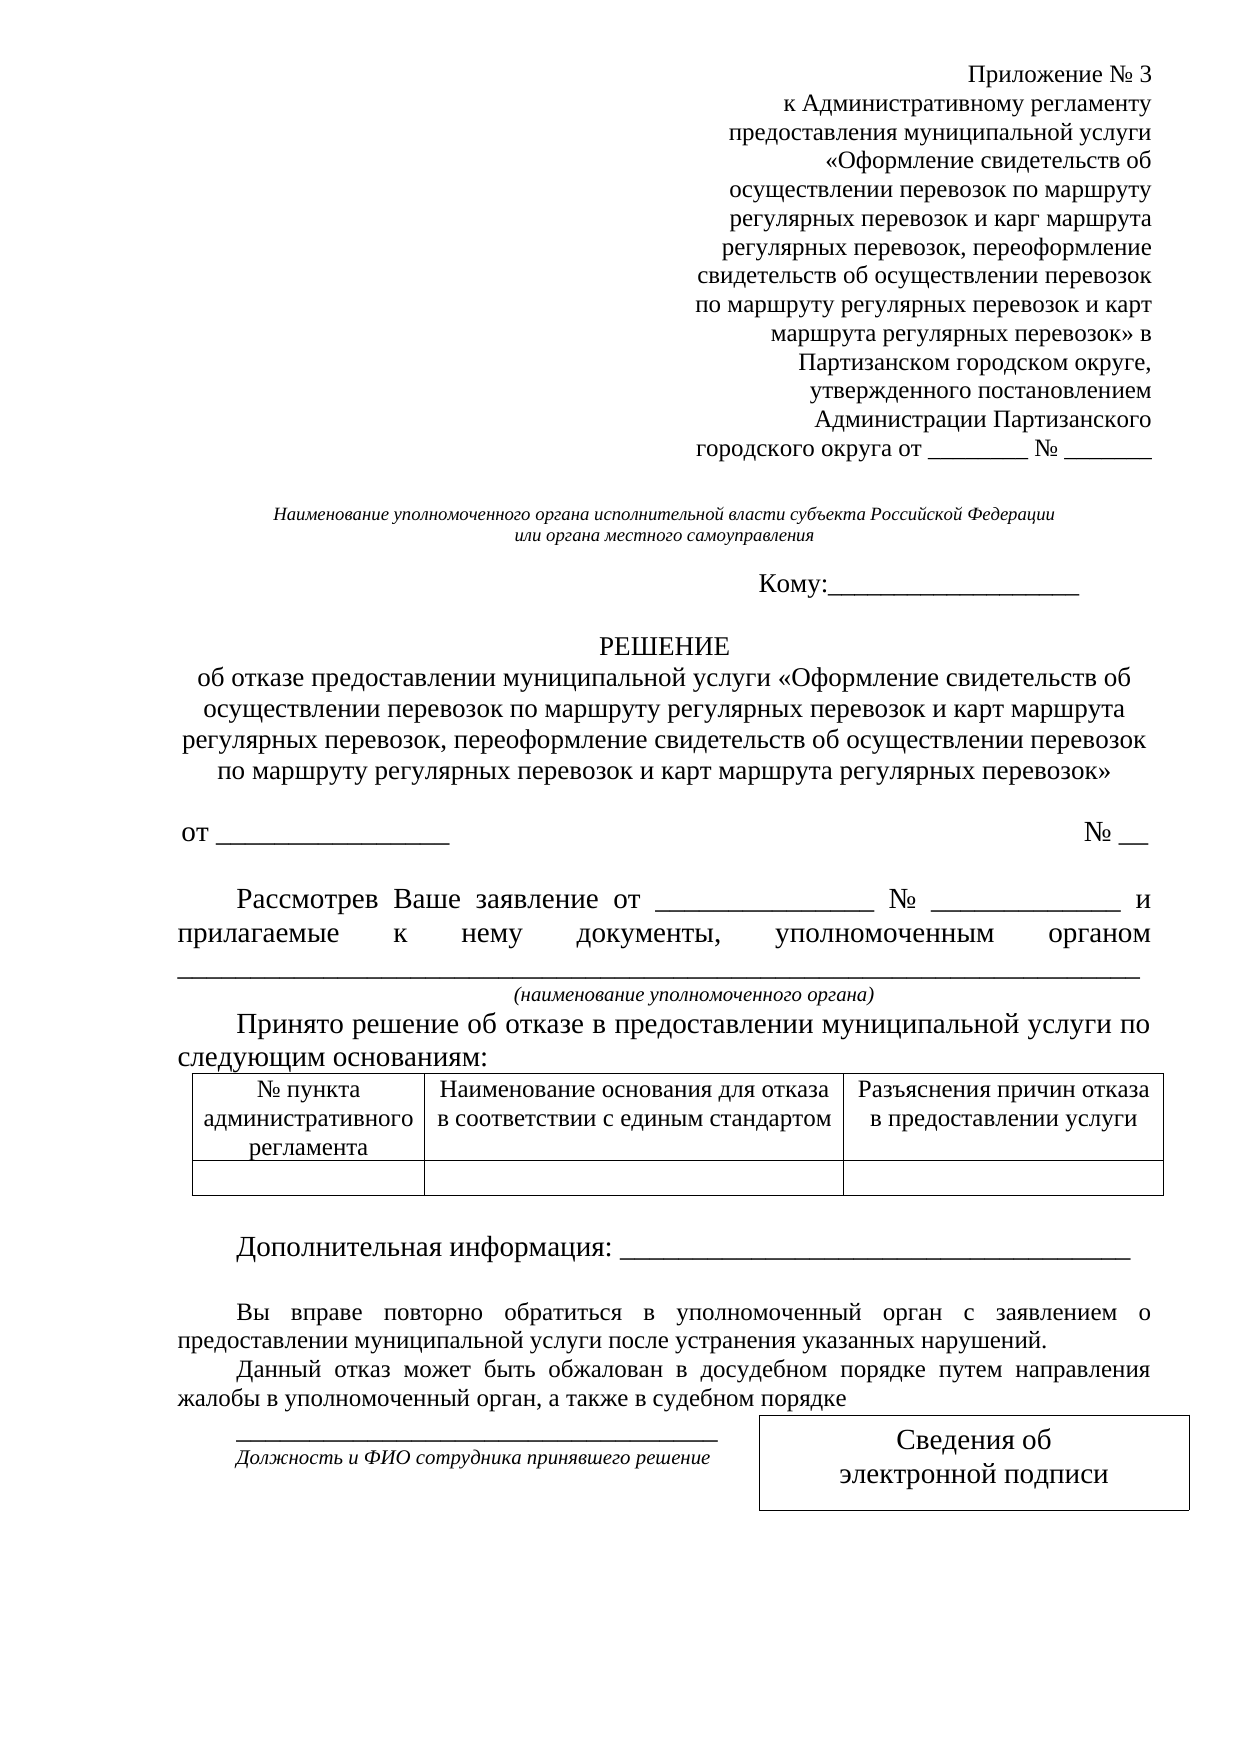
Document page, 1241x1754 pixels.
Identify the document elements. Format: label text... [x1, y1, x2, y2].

table_header Наименование основания для отказа в соответствии с единым стандартом [425, 1074, 843, 1160]
text Должность и ФИО сотрудника принявшего решение [177, 1445, 1152, 1469]
text Вы вправе повторно обратиться в уполномоченный орган с заявлением о предоставлении муниципальной услуги после устранения указанных нарушений. [177, 1297, 1152, 1354]
text Принято решение об отказе в предоставлении муниципальной услуги по следующим основаниям: [177, 1006, 1152, 1073]
text (наименование уполномоченного органа) [177, 982, 1152, 1006]
text РЕШЕНИЕ [177, 630, 1152, 661]
text Рассмотрев Ваше заявление от _______________ № _____________ и прилагаемые к нему документы, уполномоченным органом __________________________________________________________________ [177, 881, 1152, 982]
table_header Разъяснения причин отказа в предоставлении услуги [844, 1074, 1163, 1160]
table_cell [193, 1161, 424, 1195]
text об отказе предоставлении муниципальной услуги «Оформление свидетельств об осуществлении перевозок по маршруту регулярных перевозок и карт маршрута регулярных перевозок, переоформление свидетельств об осуществлении перевозок по маршруту регулярных перевозок и карт маршрута регулярных перевозок» [177, 661, 1152, 786]
table_cell [844, 1161, 1163, 1195]
text _________________________________ [177, 1412, 1152, 1445]
text от ________________ № __ [177, 814, 1152, 848]
subtitle Приложение № 3 [177, 59, 1152, 88]
text Кому: [177, 567, 1079, 599]
text к Административному регламенту [694, 88, 1152, 117]
table_cell [425, 1161, 843, 1195]
table_header № пункта административного регламента [193, 1074, 424, 1160]
text предоставления муниципальной услуги «Оформление свидетельств об осуществлении перевозок по маршруту регулярных перевозок и карг маршрута регулярных перевозок, переоформление свидетельств об осуществлении перевозок по маршруту регулярных перевозок и карт маршрута регулярных перевозок» в Партизанском городском округе, утвержденного постановлением Администрации Партизанского городского округа от ________ № _______ [694, 117, 1152, 462]
text Наименование уполномоченного органа исполнительной власти субъекта Российской Федерации [177, 503, 1152, 524]
text или органа местного самоуправления [177, 524, 1152, 546]
text Дополнительная информация: ___________________________________ [177, 1229, 1152, 1263]
text Данный отказ может быть обжалован в досудебном порядке путем направления жалобы в уполномоченный орган, а также в судебном порядке [177, 1354, 1152, 1412]
